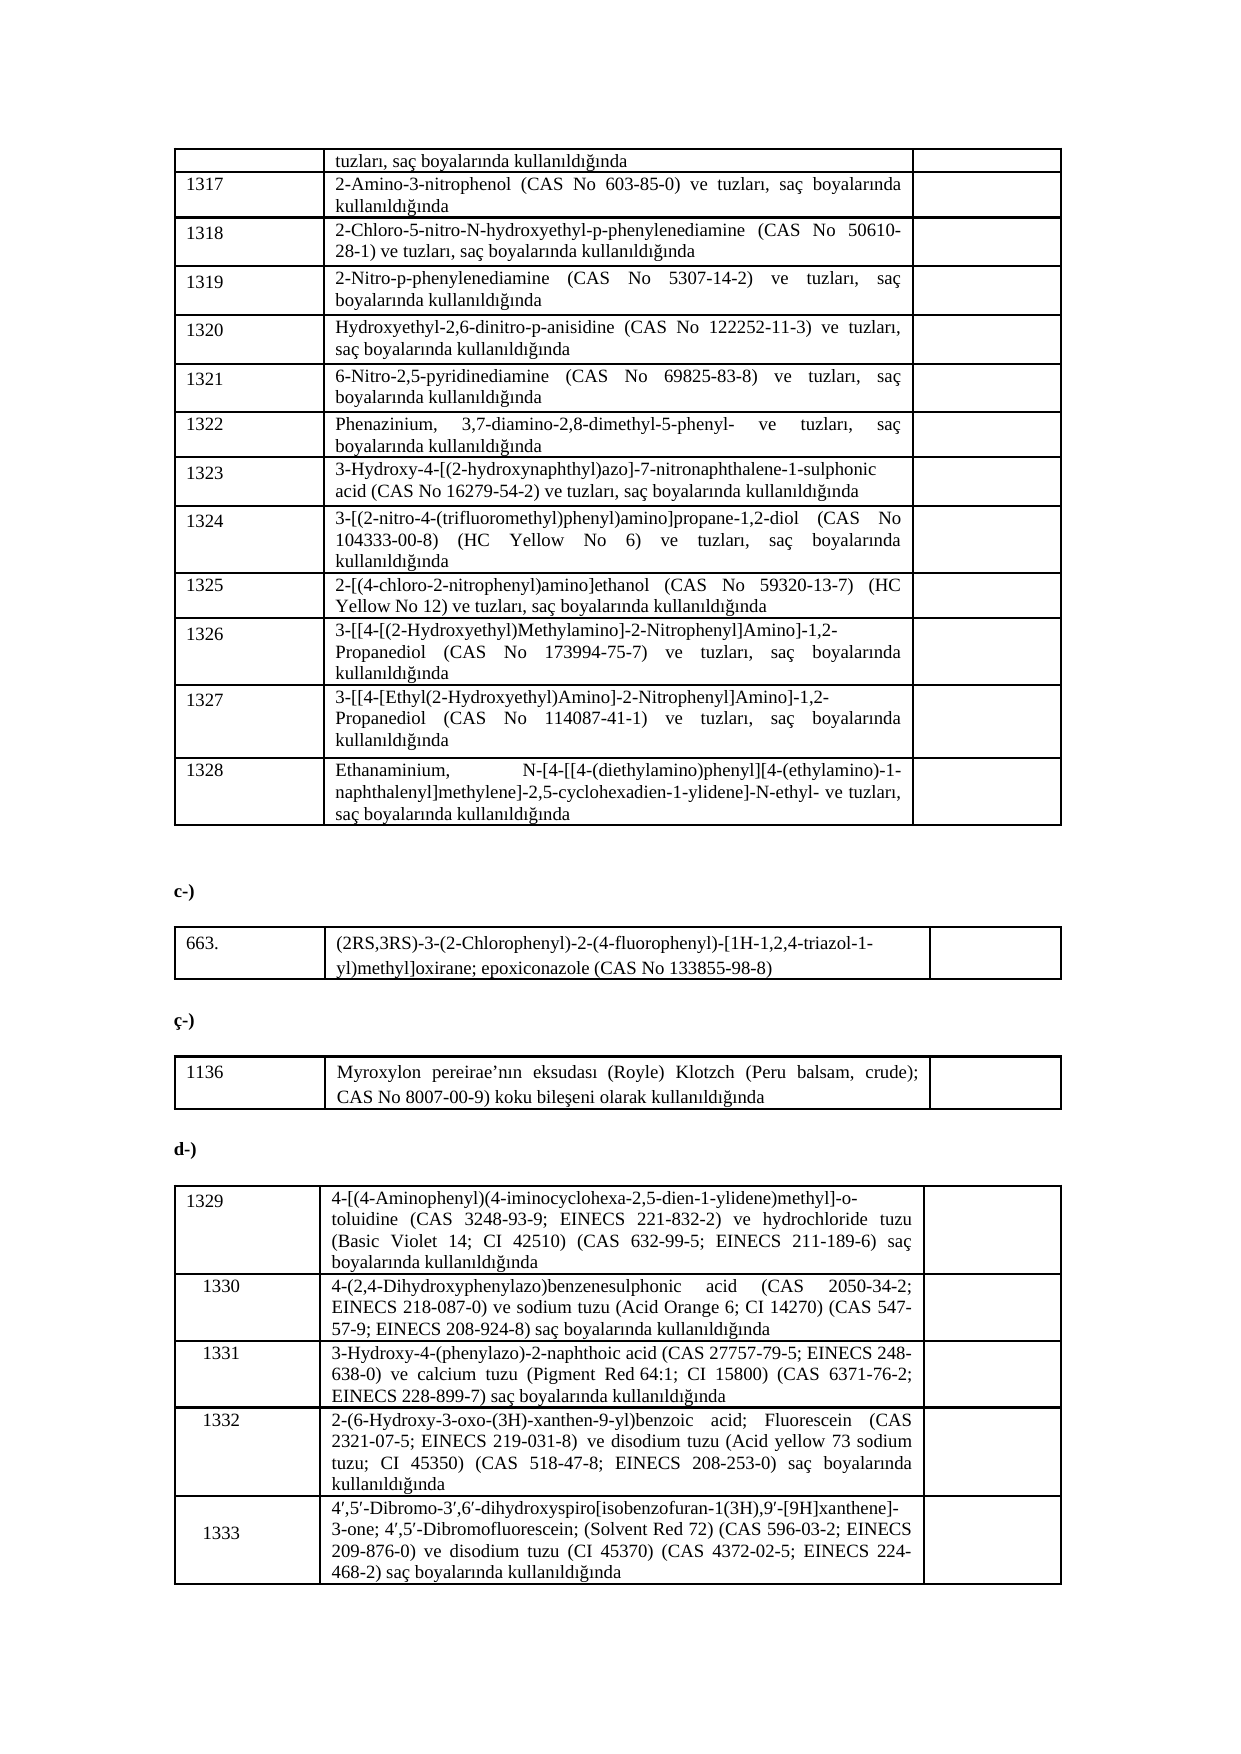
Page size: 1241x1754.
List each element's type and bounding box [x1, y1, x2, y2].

table_header [146, 148, 1094, 1585]
